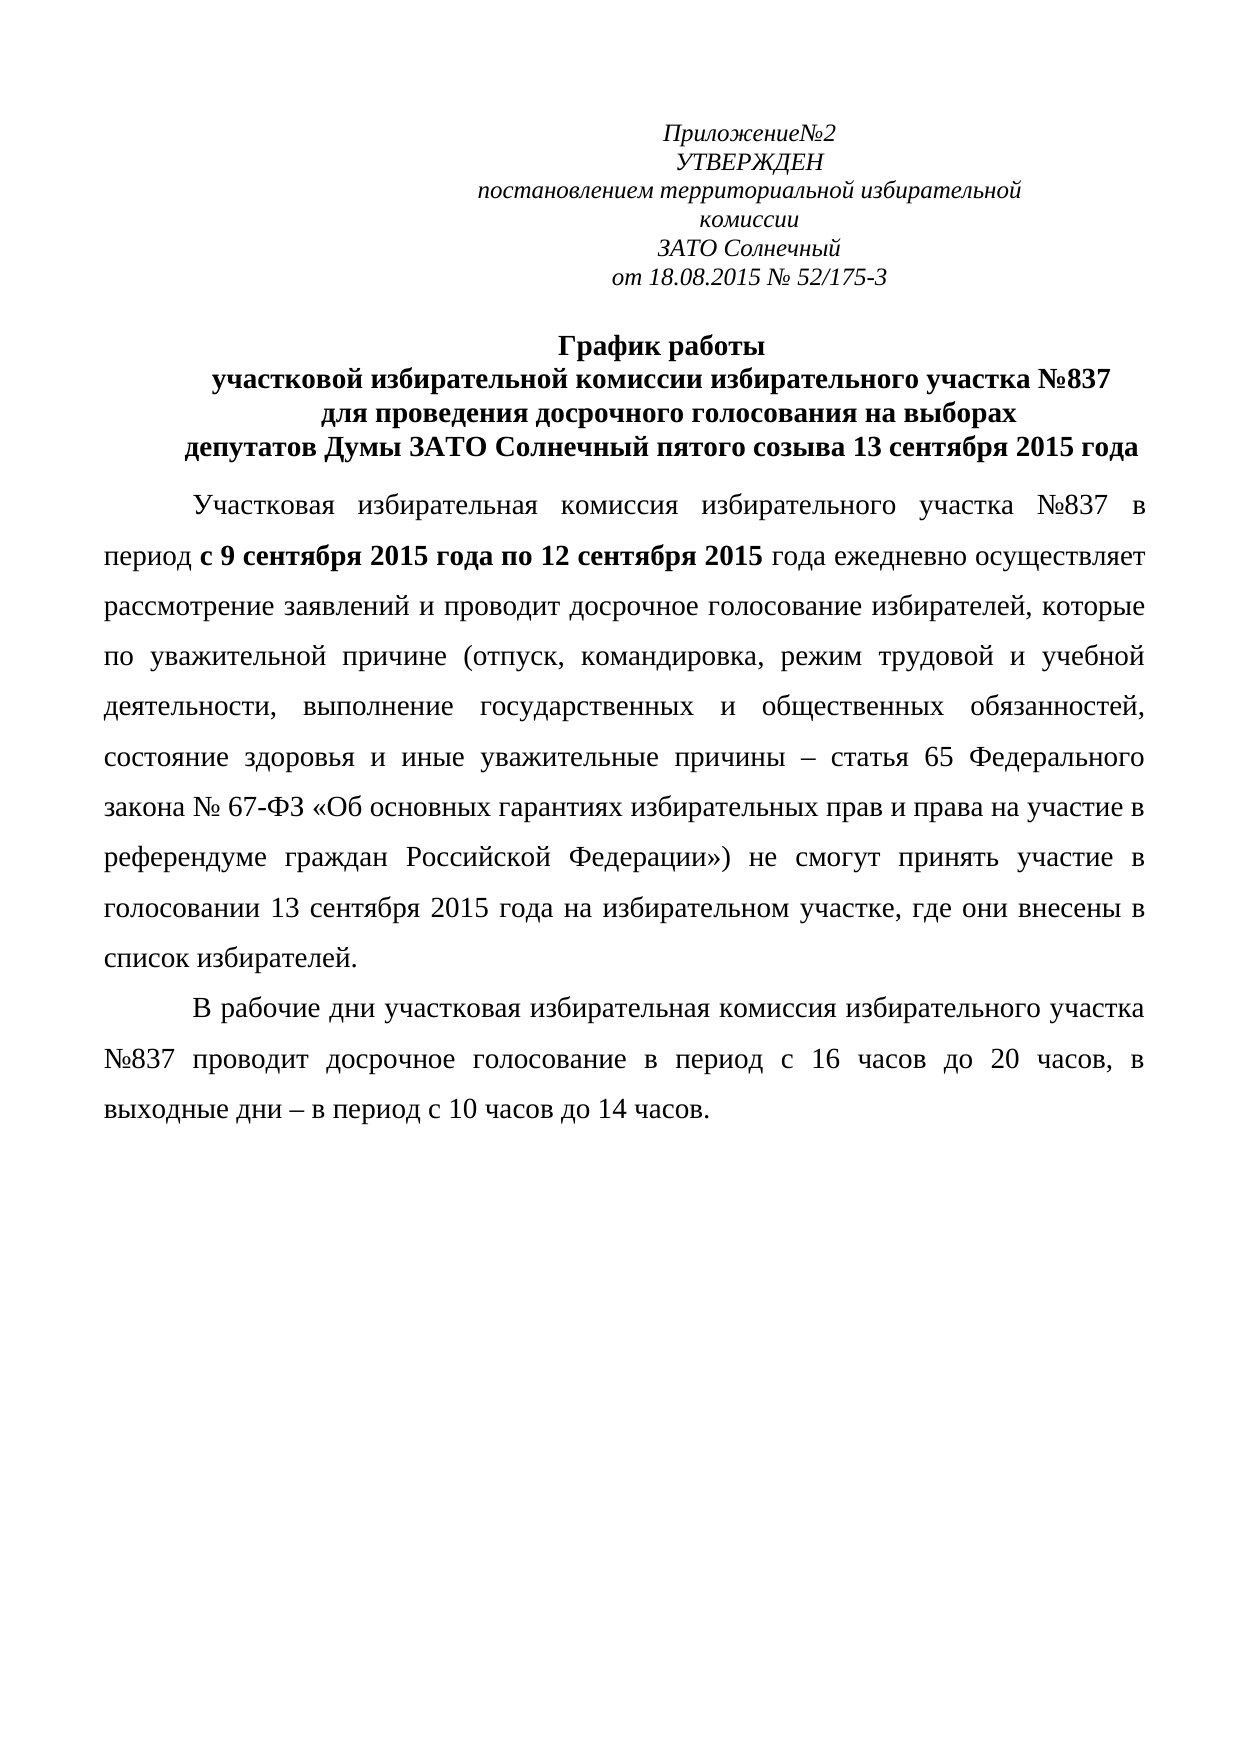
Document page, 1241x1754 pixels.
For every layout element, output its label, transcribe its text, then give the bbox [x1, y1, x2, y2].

text депутатов Думы ЗАТО Солнечный пятого созыва 13 сентября 2015 года [177, 429, 1146, 462]
text участковой избирательной комиссии избирательного участка №837 [177, 362, 1146, 395]
text График работы [177, 328, 1146, 362]
text для проведения досрочного голосования на выборах [177, 395, 1146, 429]
table_cell постановлением территориальной избирательной комиссии [432, 176, 1067, 233]
table_cell УТВЕРЖДЕН [432, 147, 1067, 176]
text Участковая избирательная комиссия избирательного участка №837 в период с 9 сентября 2015 года по 12 сентября 2015 года ежедневно осуществляет рассмотрение заявлений и проводит досрочное голосование избирателей, которые по уважительной причине (отпуск, командировка, режим трудовой и учебной деятельности, выполнение государственных и общественных обязанностей, состояние здоровья и иные уважительные причины – статья 65 Федерального закона № 67-ФЗ «Об основных гарантиях избирательных прав и права на участие в референдуме граждан Российской Федерации») не смогут принять участие в голосовании 13 сентября 2015 года на избирательном участке, где они внесены в список избирателей. [103, 487, 1146, 974]
text В рабочие дни участковая избирательная комиссия избирательного участка №837 проводит досрочное голосование в период с 16 часов до 20 часов, в выходные дни – в период с 10 часов до 14 часов. [103, 990, 1146, 1124]
table_cell ЗАТО Солнечный [432, 233, 1067, 262]
table_cell от 18.08.2015 № 52/175-3 [432, 262, 1067, 291]
table_header Приложение№2 [432, 118, 1067, 147]
